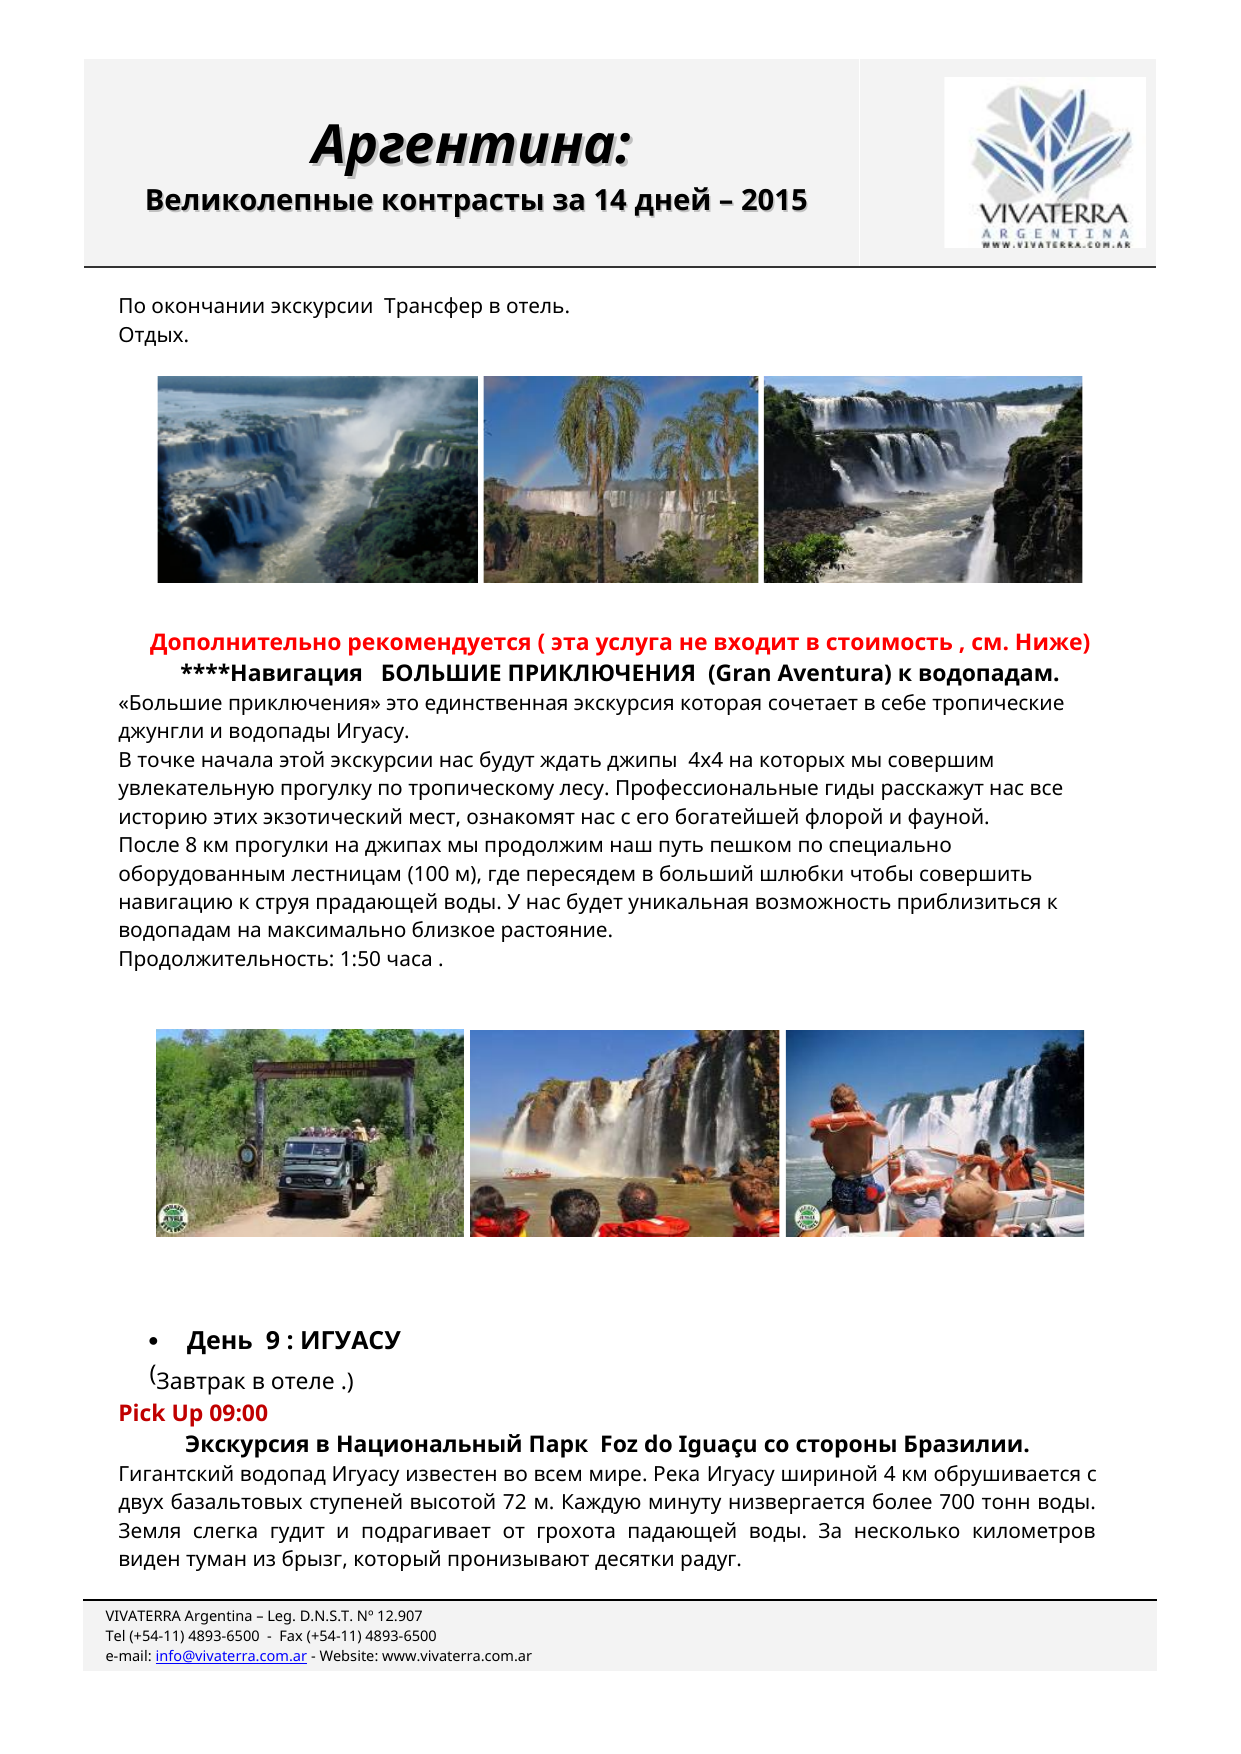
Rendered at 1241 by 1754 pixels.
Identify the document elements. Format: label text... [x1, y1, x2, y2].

text По окончании экскурсии Трансфер в отель. [118, 291, 1097, 320]
text Pick Up 09:00 [118, 1396, 1097, 1428]
picture [785, 1030, 1085, 1237]
picture [156, 1029, 464, 1237]
text (Завтрак в отеле .) [149, 1357, 1097, 1396]
text Дополнительно рекомендуется ( эта услуга не входит в стоимость , см. Ниже) [118, 626, 1122, 657]
text Отдых. [118, 320, 1097, 348]
text ****Навигация БОЛЬШИЕ ПРИКЛЮЧЕНИЯ (Gran Aventura) к водопадам. [118, 657, 1122, 688]
text Продолжительность: 1:50 часа . [118, 944, 1122, 972]
text Гигантский водопад Игуасу известен во всем мире. Река Игуасу шириной 4 км обрушивается с двух базальтовых ступеней высотой 72 м. Каждую минуту низвергается более 700 тонн воды. Земля слегка гудит и подрагивает от грохота падающей воды. За несколько километров виден туман из брызг, который пронизывают десятки радуг. [118, 1459, 1097, 1573]
picture [157, 376, 478, 583]
text Экскурсия в Национальный Парк Foz dо Iguaçu со стороны Бразилии. [118, 1428, 1097, 1459]
text «Большие приключения» это единственная экскурсия которая сочетает в себе тропические джунгли и водопады Игуасу. [118, 688, 1122, 745]
picture [763, 376, 1083, 583]
picture [944, 77, 1146, 248]
text После 8 км прогулки на джипах мы продолжим наш путь пешком по специально оборудованным лестницам (100 м), где пересядем в больший шлюбки чтобы совершить навигацию к струя прадающей воды. У нас будет уникальная возможность приблизиться к водопадам на максимально близкое растояние. [118, 830, 1122, 944]
picture [483, 376, 759, 583]
picture [470, 1030, 780, 1237]
list День 9 : ИГУАСУ [149, 1323, 1097, 1357]
text В точке начала этой экскурсии нас будут ждать джипы 4х4 на которых мы совершим увлекательную прогулку по тропическому лесу. Профессиональные гиды расскажут нас все историю этих экзотический мест, ознакомят нас с его богатейшей флорой и фауной. [118, 745, 1122, 830]
